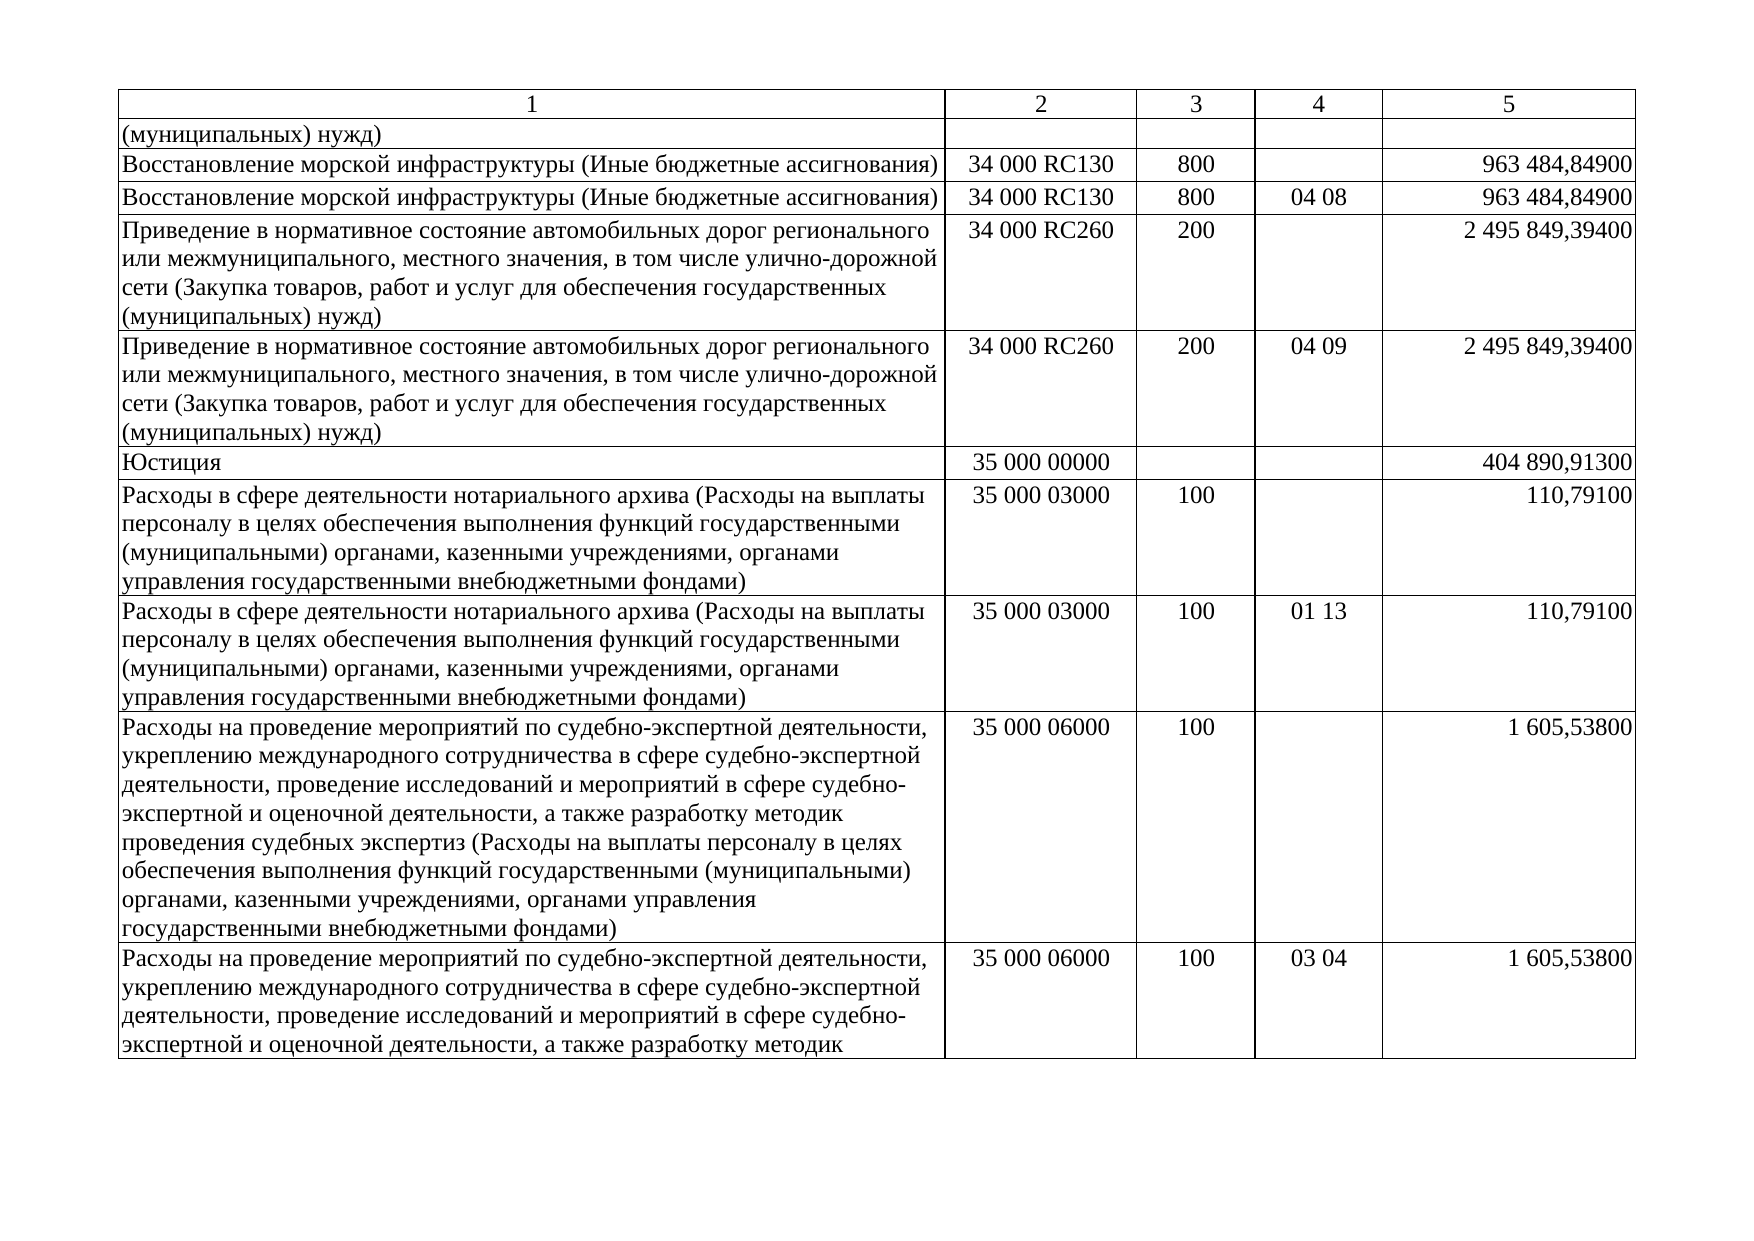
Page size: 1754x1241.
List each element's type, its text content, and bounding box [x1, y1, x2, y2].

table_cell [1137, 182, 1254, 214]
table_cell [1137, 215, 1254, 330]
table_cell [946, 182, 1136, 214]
table_header 2 [946, 90, 1136, 118]
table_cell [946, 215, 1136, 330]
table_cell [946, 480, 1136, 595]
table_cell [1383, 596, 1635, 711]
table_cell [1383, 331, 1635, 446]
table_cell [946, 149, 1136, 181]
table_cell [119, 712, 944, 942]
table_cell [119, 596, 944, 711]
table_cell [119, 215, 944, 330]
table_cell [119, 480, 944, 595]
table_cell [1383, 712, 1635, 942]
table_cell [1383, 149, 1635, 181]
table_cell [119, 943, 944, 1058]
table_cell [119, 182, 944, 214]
table_header 1 [119, 90, 944, 118]
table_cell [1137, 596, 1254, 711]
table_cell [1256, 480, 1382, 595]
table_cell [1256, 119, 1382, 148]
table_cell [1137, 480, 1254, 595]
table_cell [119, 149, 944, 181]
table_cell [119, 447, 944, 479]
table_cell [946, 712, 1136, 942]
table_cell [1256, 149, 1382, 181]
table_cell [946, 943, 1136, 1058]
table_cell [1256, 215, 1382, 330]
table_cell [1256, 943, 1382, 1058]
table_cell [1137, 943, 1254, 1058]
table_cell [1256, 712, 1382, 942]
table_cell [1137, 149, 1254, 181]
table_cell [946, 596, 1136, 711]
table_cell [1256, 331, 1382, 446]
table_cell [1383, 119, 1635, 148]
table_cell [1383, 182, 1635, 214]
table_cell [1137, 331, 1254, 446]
table_header 5 [1383, 90, 1635, 118]
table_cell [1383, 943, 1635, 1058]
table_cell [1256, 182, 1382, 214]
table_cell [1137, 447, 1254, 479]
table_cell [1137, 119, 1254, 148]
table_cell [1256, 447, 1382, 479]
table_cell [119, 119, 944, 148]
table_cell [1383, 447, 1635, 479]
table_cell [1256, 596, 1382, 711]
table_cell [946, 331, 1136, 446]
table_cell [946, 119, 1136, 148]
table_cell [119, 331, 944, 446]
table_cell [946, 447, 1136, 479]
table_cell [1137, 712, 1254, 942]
table_header 3 [1137, 90, 1254, 118]
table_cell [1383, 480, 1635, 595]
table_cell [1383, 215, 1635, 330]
table_header 4 [1256, 90, 1382, 118]
